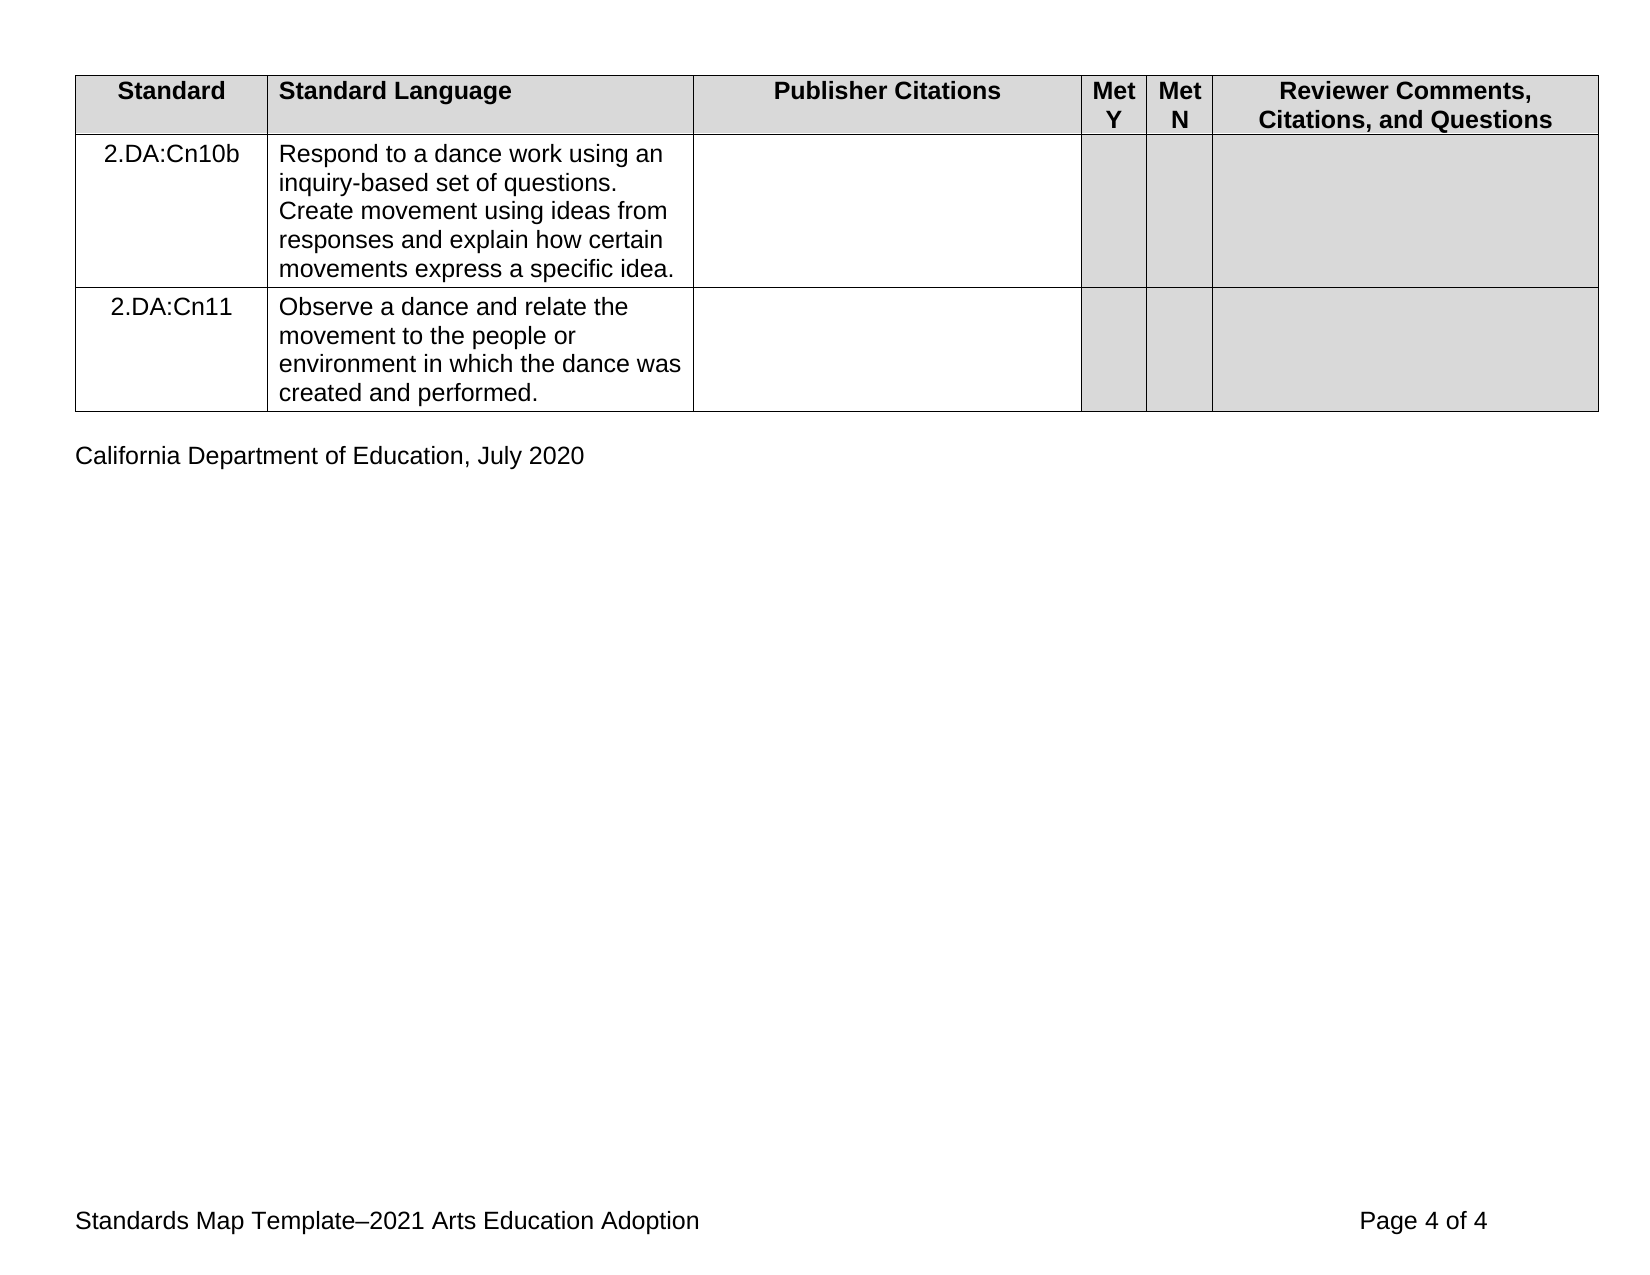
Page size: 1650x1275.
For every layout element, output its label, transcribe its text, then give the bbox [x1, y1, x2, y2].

table_cell [1213, 135, 1598, 287]
table_cell [1082, 288, 1146, 411]
table_cell [1147, 288, 1212, 411]
table_cell [694, 288, 1081, 411]
table_header Publisher Citations [694, 76, 1081, 133]
table_header Met N [1147, 76, 1212, 133]
table_cell Respond to a dance work using an inquiry-based set of questions. Create movement using ideas from responses and explain how certain movements express a specific idea. [268, 135, 693, 287]
table_cell 2.DA:Cn10b [76, 135, 267, 287]
table_cell [1213, 288, 1598, 411]
table_cell [1082, 135, 1146, 287]
table_header Standard [76, 76, 267, 133]
table_cell [694, 135, 1081, 287]
table_header Standard Language [268, 76, 693, 133]
table_header Reviewer Comments, Citations, and Questions [1213, 76, 1598, 133]
table_header Met Y [1082, 76, 1146, 133]
table_cell Observe a dance and relate the movement to the people or environment in which the dance was created and performed. [268, 288, 693, 411]
table_cell 2.DA:Cn11 [76, 288, 267, 411]
text California Department of Education, July 2020 [75, 441, 1575, 469]
table_cell [1147, 135, 1212, 287]
